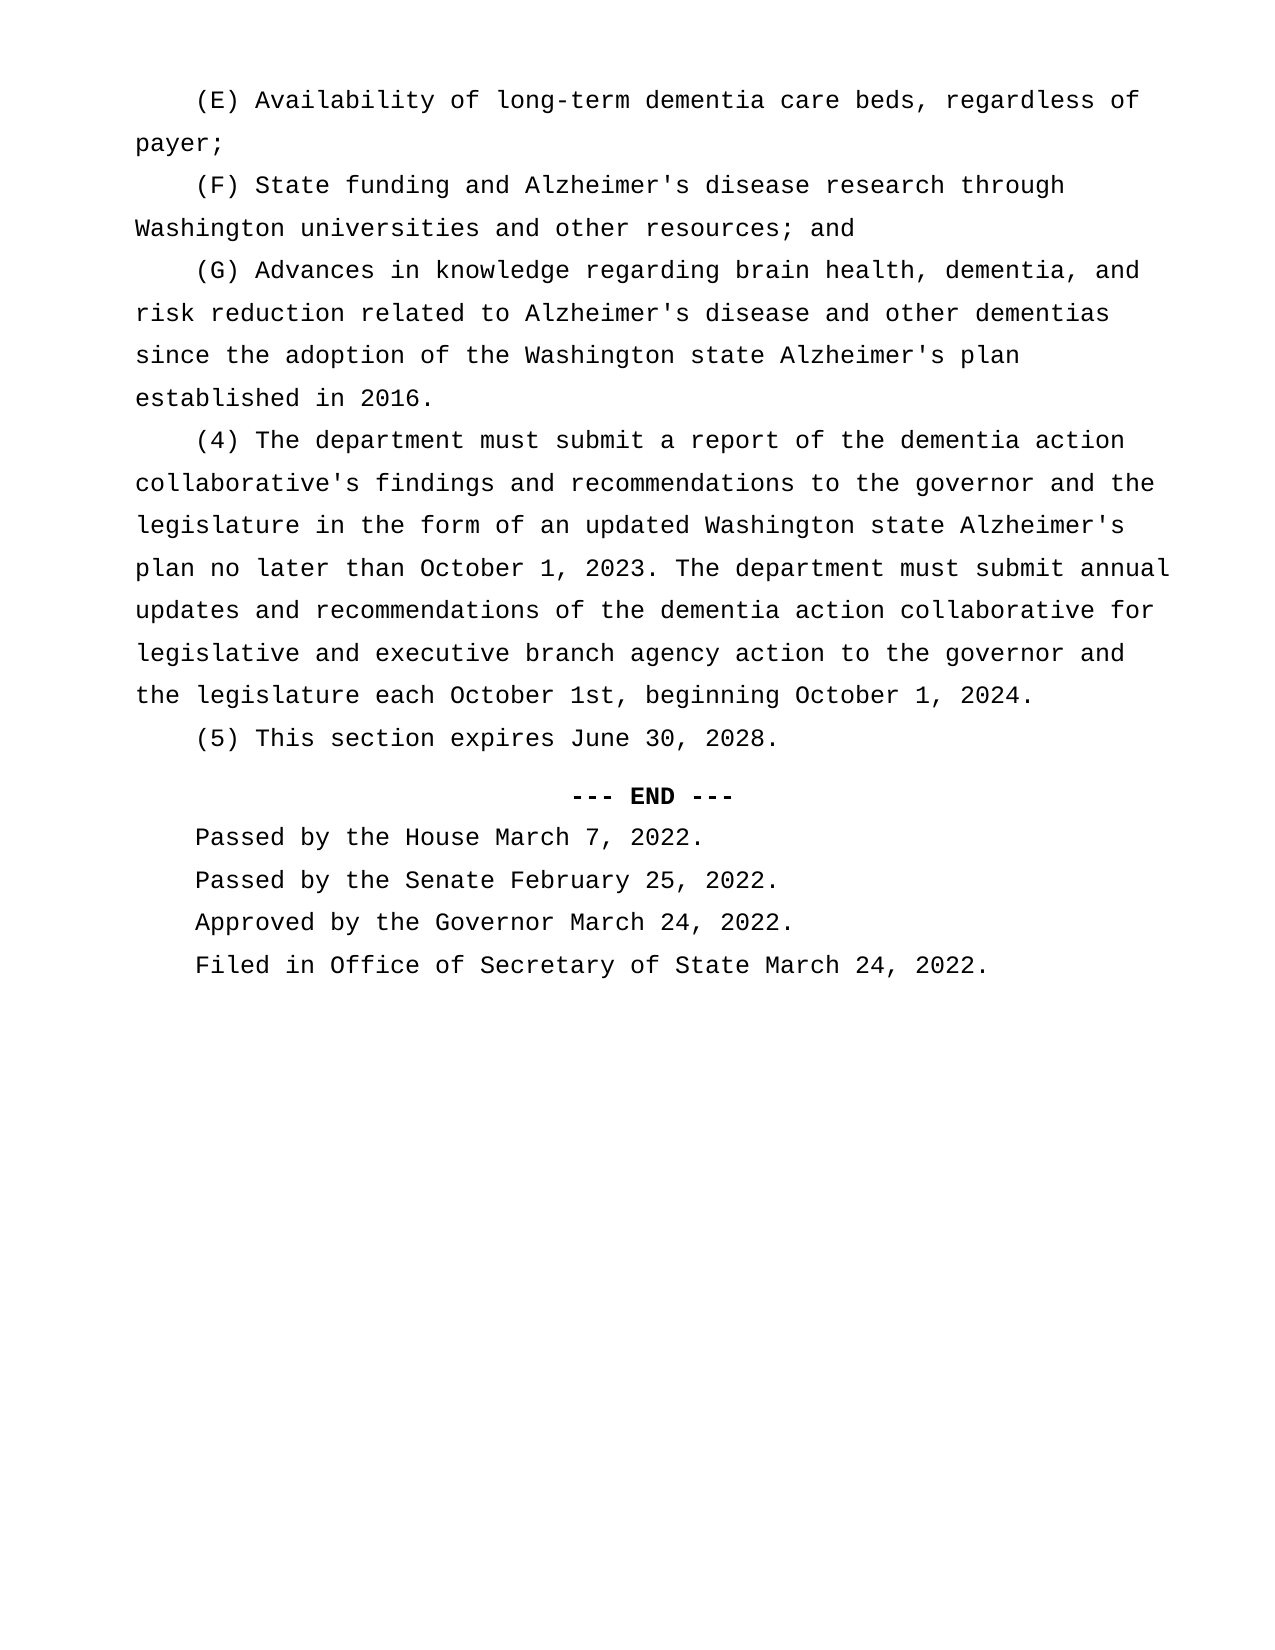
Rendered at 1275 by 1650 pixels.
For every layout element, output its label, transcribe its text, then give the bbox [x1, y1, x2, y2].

text Filed in Office of Secretary of State March 24, 2022. [135, 939, 1170, 982]
text Passed by the Senate February 25, 2022. [135, 854, 1170, 897]
text (F) State funding and Alzheimer's disease research through Washington universities and other resources; and [135, 160, 1170, 245]
text Passed by the House March 7, 2022. [135, 812, 1170, 854]
text (G) Advances in knowledge regarding brain health, dementia, and risk reduction related to Alzheimer's disease and other dementias since the adoption of the Washington state Alzheimer's plan established in 2016. [135, 245, 1170, 415]
text (5) This section expires June 30, 2028. [135, 712, 1170, 755]
text (4) The department must submit a report of the dementia action collaborative's findings and recommendations to the governor and the legislature in the form of an updated Washington state Alzheimer's plan no later than October 1, 2023. The department must submit annual updates and recommendations of the dementia action collaborative for legislative and executive branch agency action to the governor and the legislature each October 1st, beginning October 1, 2024. [135, 415, 1170, 712]
text --- END --- [135, 783, 1170, 812]
text Approved by the Governor March 24, 2022. [135, 897, 1170, 939]
text (E) Availability of long-term dementia care beds, regardless of payer; [135, 75, 1170, 160]
